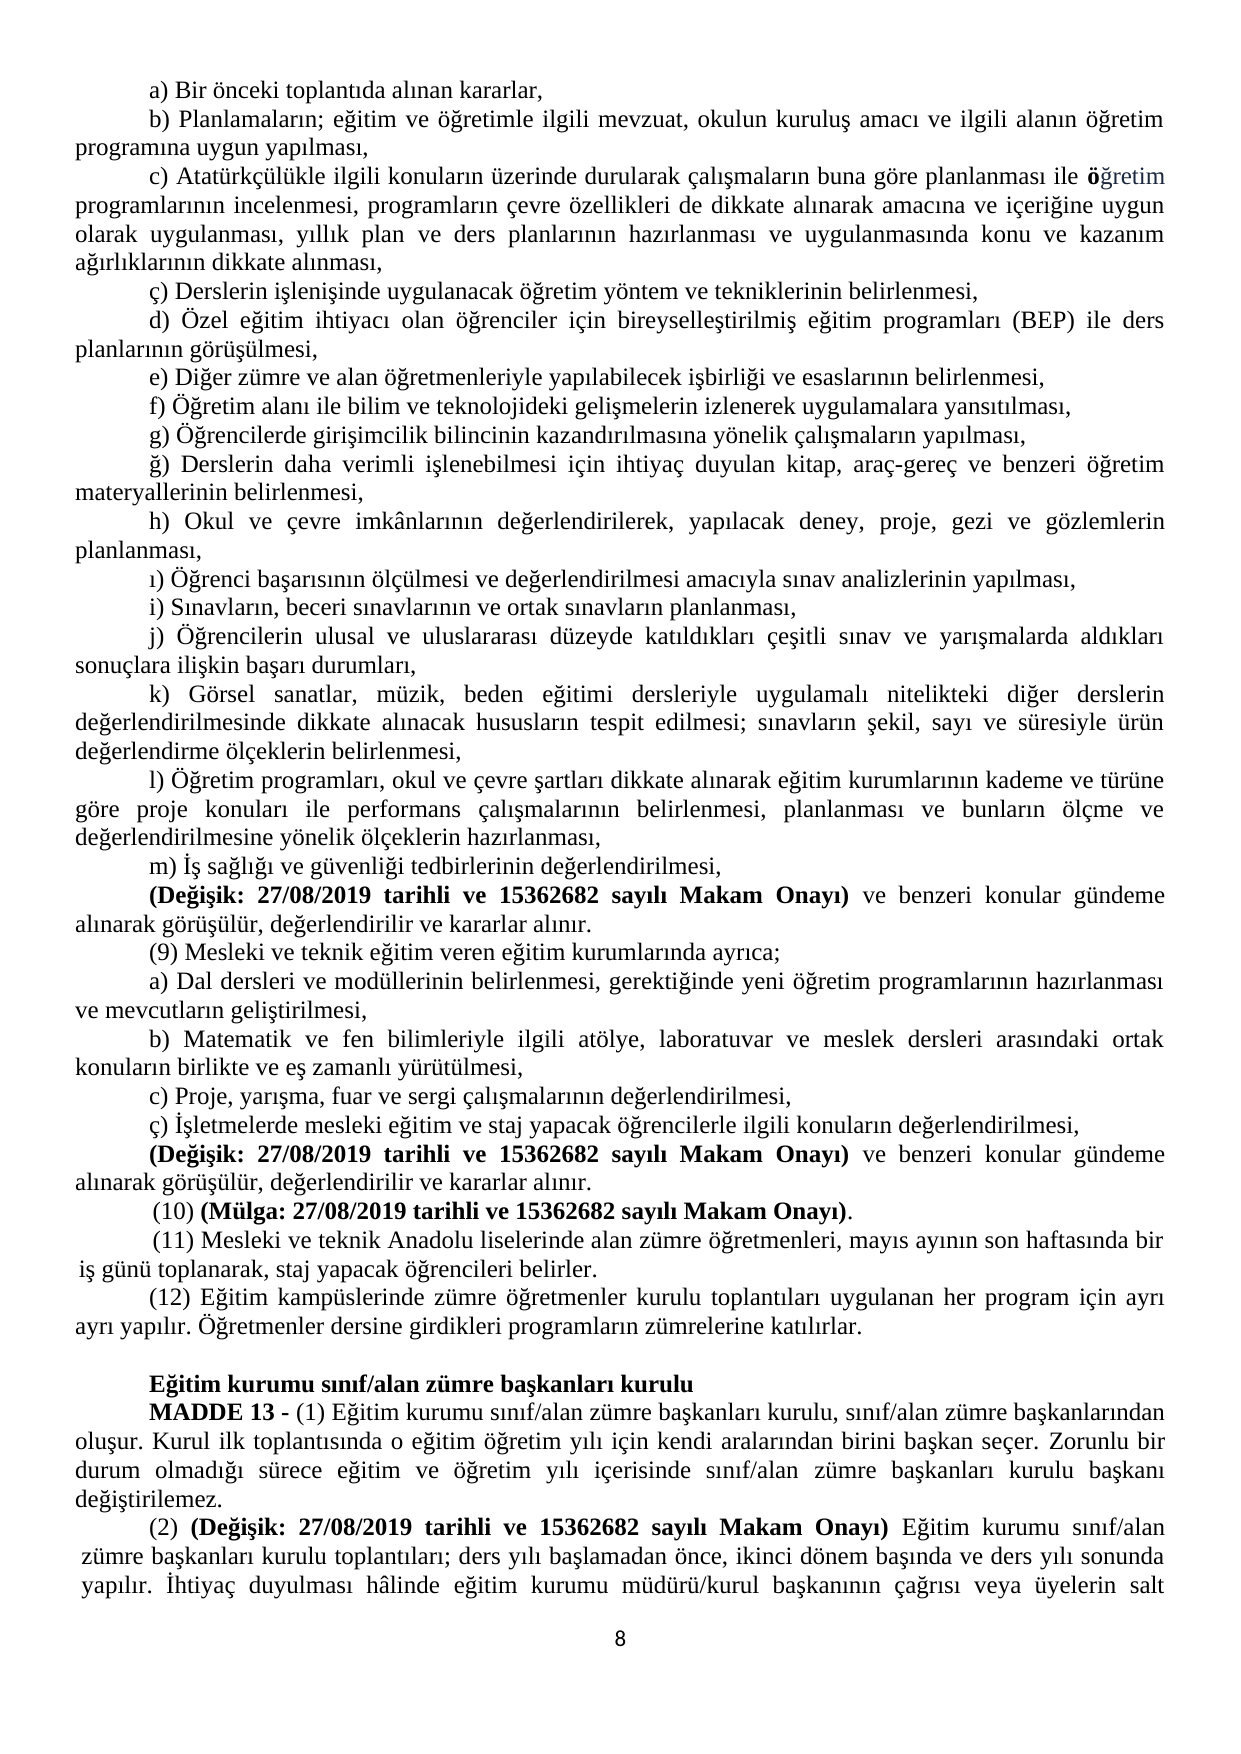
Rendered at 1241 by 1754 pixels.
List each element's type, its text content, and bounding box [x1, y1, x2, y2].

text ç) İşletmelerde mesleki eğitim ve staj yapacak öğrencilerle ilgili konuların değerlendirilmesi, [75, 1110, 1165, 1139]
text (Değişik: 27/08/2019 tarihli ve 15362682 sayılı Makam Onayı) ve benzeri konular gündeme alınarak görüşülür, değerlendirilir ve kararlar alınır. [75, 880, 1165, 937]
text j) Öğrencilerin ulusal ve uluslararası düzeyde katıldıkları çeşitli sınav ve yarışmalarda aldıkları sonuçlara ilişkin başarı durumları, [75, 621, 1165, 679]
text d) Özel eğitim ihtiyacı olan öğrenciler için bireyselleştirilmiş eğitim programları (BEP) ile ders planlarının görüşülmesi, [75, 305, 1165, 362]
text (10) (Mülga: 27/08/2019 tarihli ve 15362682 sayılı Makam Onayı). [78, 1196, 1165, 1225]
text m) İş sağlığı ve güvenliği tedbirlerinin değerlendirilmesi, [75, 851, 1165, 880]
text b) Matematik ve fen bilimleriyle ilgili atölye, laboratuvar ve meslek dersleri arasındaki ortak konuların birlikte ve eş zamanlı yürütülmesi, [75, 1024, 1165, 1081]
text (12) Eğitim kampüslerinde zümre öğretmenler kurulu toplantıları uygulanan her program için ayrı ayrı yapılır. Öğretmenler dersine girdikleri programların zümrelerine katılırlar. [75, 1282, 1165, 1340]
text i) Sınavların, beceri sınavlarının ve ortak sınavların planlanması, [75, 592, 1165, 621]
text a) Dal dersleri ve modüllerinin belirlenmesi, gerektiğinde yeni öğretim programlarının hazırlanması ve mevcutların geliştirilmesi, [75, 966, 1165, 1024]
text g) Öğrencilerde girişimcilik bilincinin kazandırılmasına yönelik çalışmaların yapılması, [75, 420, 1165, 449]
text b) Planlamaların; eğitim ve öğretimle ilgili mevzuat, okulun kuruluş amacı ve ilgili alanın öğretim programına uygun yapılması, [75, 104, 1165, 161]
text (Değişik: 27/08/2019 tarihli ve 15362682 sayılı Makam Onayı) ve benzeri konular gündeme alınarak görüşülür, değerlendirilir ve kararlar alınır. [75, 1139, 1165, 1196]
text a) Bir önceki toplantıda alınan kararlar, [75, 75, 1165, 104]
text c) Atatürkçülükle ilgili konuların üzerinde durularak çalışmaların buna göre planlanması ile öğretim programlarının incelenmesi, programların çevre özellikleri de dikkate alınarak amacına ve içeriğine uygun olarak uygulanması, yıllık plan ve ders planlarının hazırlanması ve uygulanmasında konu ve kazanım ağırlıklarının dikkate alınması, [75, 161, 1165, 276]
text f) Öğretim alanı ile bilim ve teknolojideki gelişmelerin izlenerek uygulamalara yansıtılması, [75, 391, 1165, 420]
text (9) Mesleki ve teknik eğitim veren eğitim kurumlarında ayrıca; [75, 937, 1165, 966]
text l) Öğretim programları, okul ve çevre şartları dikkate alınarak eğitim kurumlarının kademe ve türüne göre proje konuları ile performans çalışmalarının belirlenmesi, planlanması ve bunların ölçme ve değerlendirilmesine yönelik ölçeklerin hazırlanması, [75, 765, 1165, 851]
text e) Diğer zümre ve alan öğretmenleriyle yapılabilecek işbirliği ve esaslarının belirlenmesi, [75, 362, 1165, 391]
text Eğitim kurumu sınıf/alan zümre başkanları kurulu [75, 1369, 1165, 1397]
text ı) Öğrenci başarısının ölçülmesi ve değerlendirilmesi amacıyla sınav analizlerinin yapılması, [75, 564, 1165, 592]
text c) Proje, yarışma, fuar ve sergi çalışmalarının değerlendirilmesi, [75, 1081, 1165, 1110]
text h) Okul ve çevre imkânlarının değerlendirilerek, yapılacak deney, proje, gezi ve gözlemlerin planlanması, [75, 506, 1165, 564]
text k) Görsel sanatlar, müzik, beden eğitimi dersleriyle uygulamalı nitelikteki diğer derslerin değerlendirilmesinde dikkate alınacak hususların tespit edilmesi; sınavların şekil, sayı ve süresiyle ürün değerlendirme ölçeklerin belirlenmesi, [75, 679, 1165, 765]
text MADDE 13 - (1) Eğitim kurumu sınıf/alan zümre başkanları kurulu, sınıf/alan zümre başkanlarından oluşur. Kurul ilk toplantısında o eğitim öğretim yılı için kendi aralarından birini başkan seçer. Zorunlu bir durum olmadığı sürece eğitim ve öğretim yılı içerisinde sınıf/alan zümre başkanları kurulu başkanı değiştirilemez. [75, 1397, 1165, 1512]
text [81, 1512, 1165, 1599]
text ğ) Derslerin daha verimli işlenebilmesi için ihtiyaç duyulan kitap, araç-gereç ve benzeri öğretim materyallerinin belirlenmesi, [75, 449, 1165, 506]
text (11) Mesleki ve teknik Anadolu liselerinde alan zümre öğretmenleri, mayıs ayının son haftasında bir iş günü toplanarak, staj yapacak öğrencileri belirler. [78, 1225, 1165, 1282]
text ç) Derslerin işlenişinde uygulanacak öğretim yöntem ve tekniklerinin belirlenmesi, [75, 276, 1165, 305]
